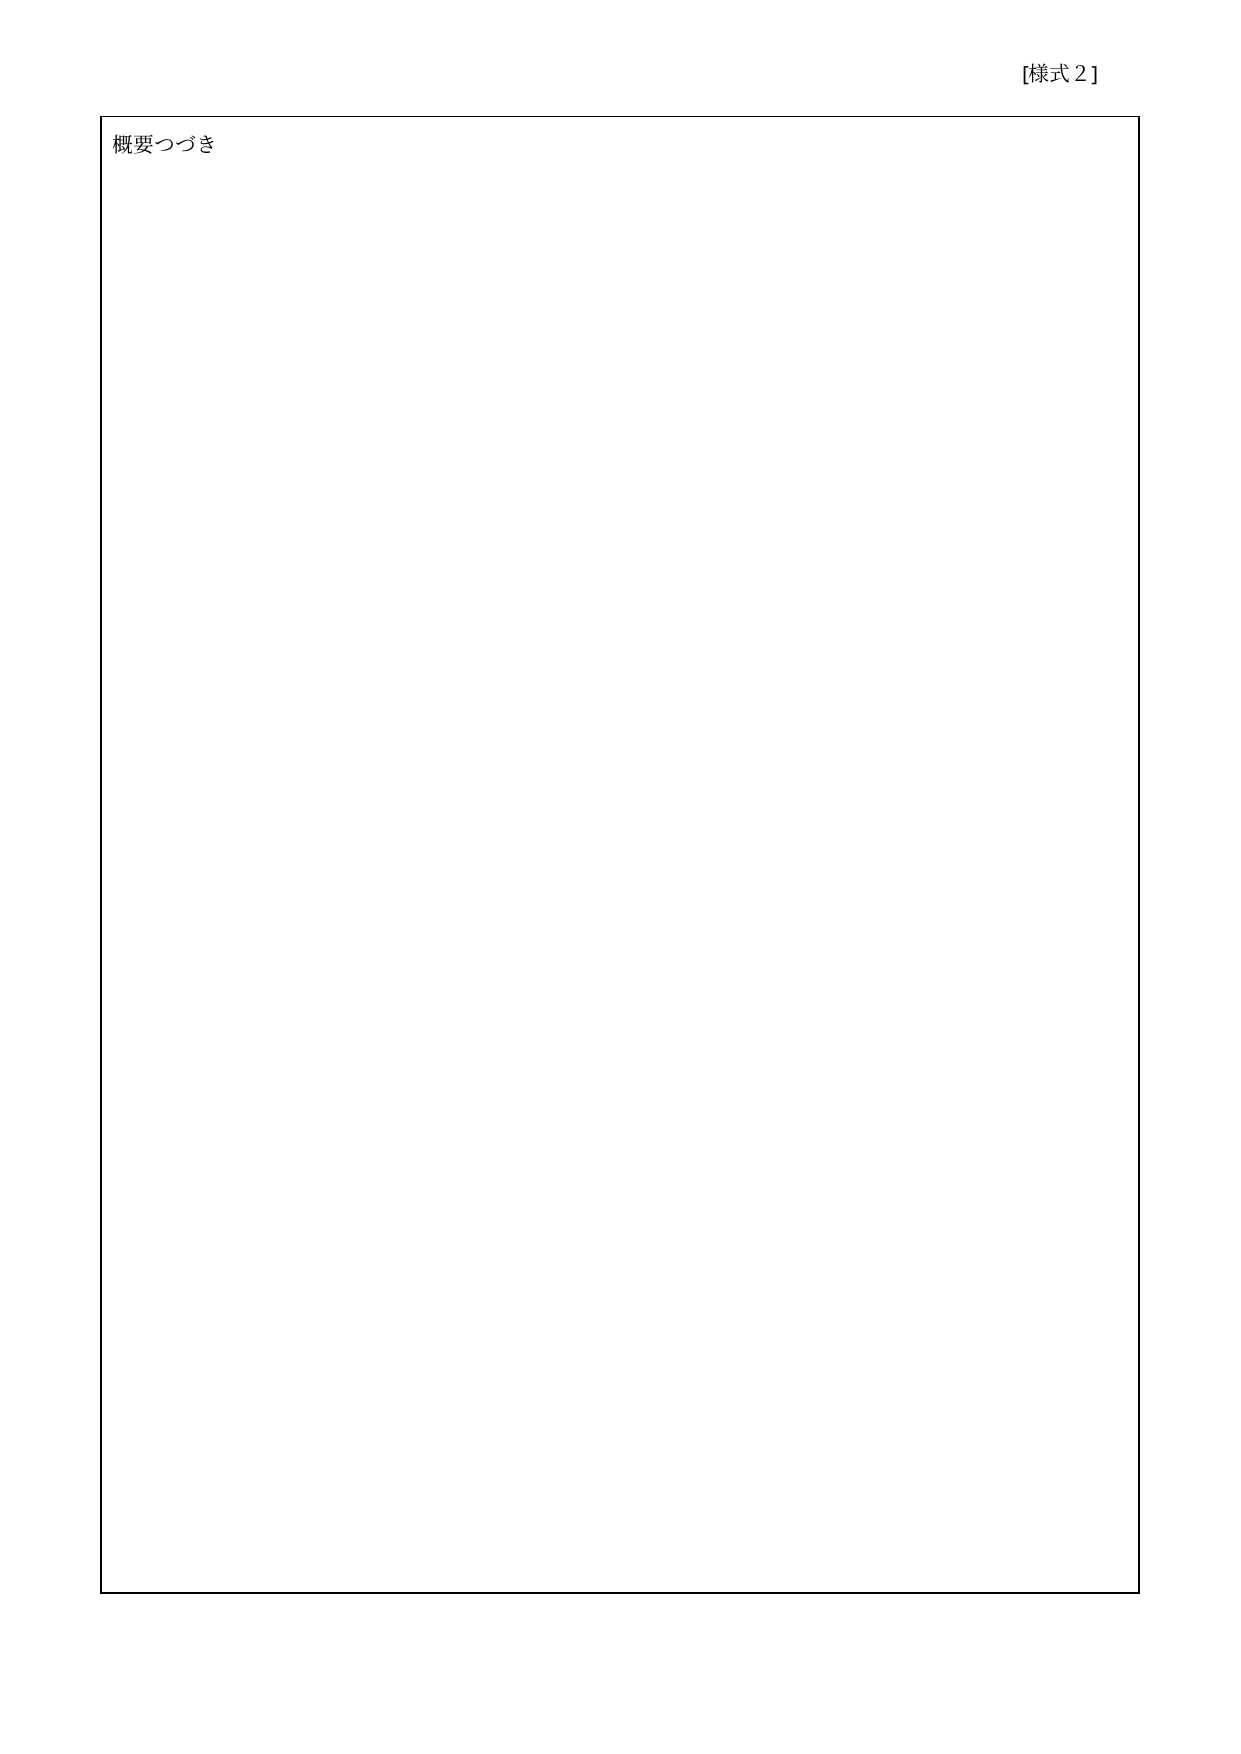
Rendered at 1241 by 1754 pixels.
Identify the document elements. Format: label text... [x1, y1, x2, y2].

table_header 概要つづき [102, 117, 1138, 1592]
